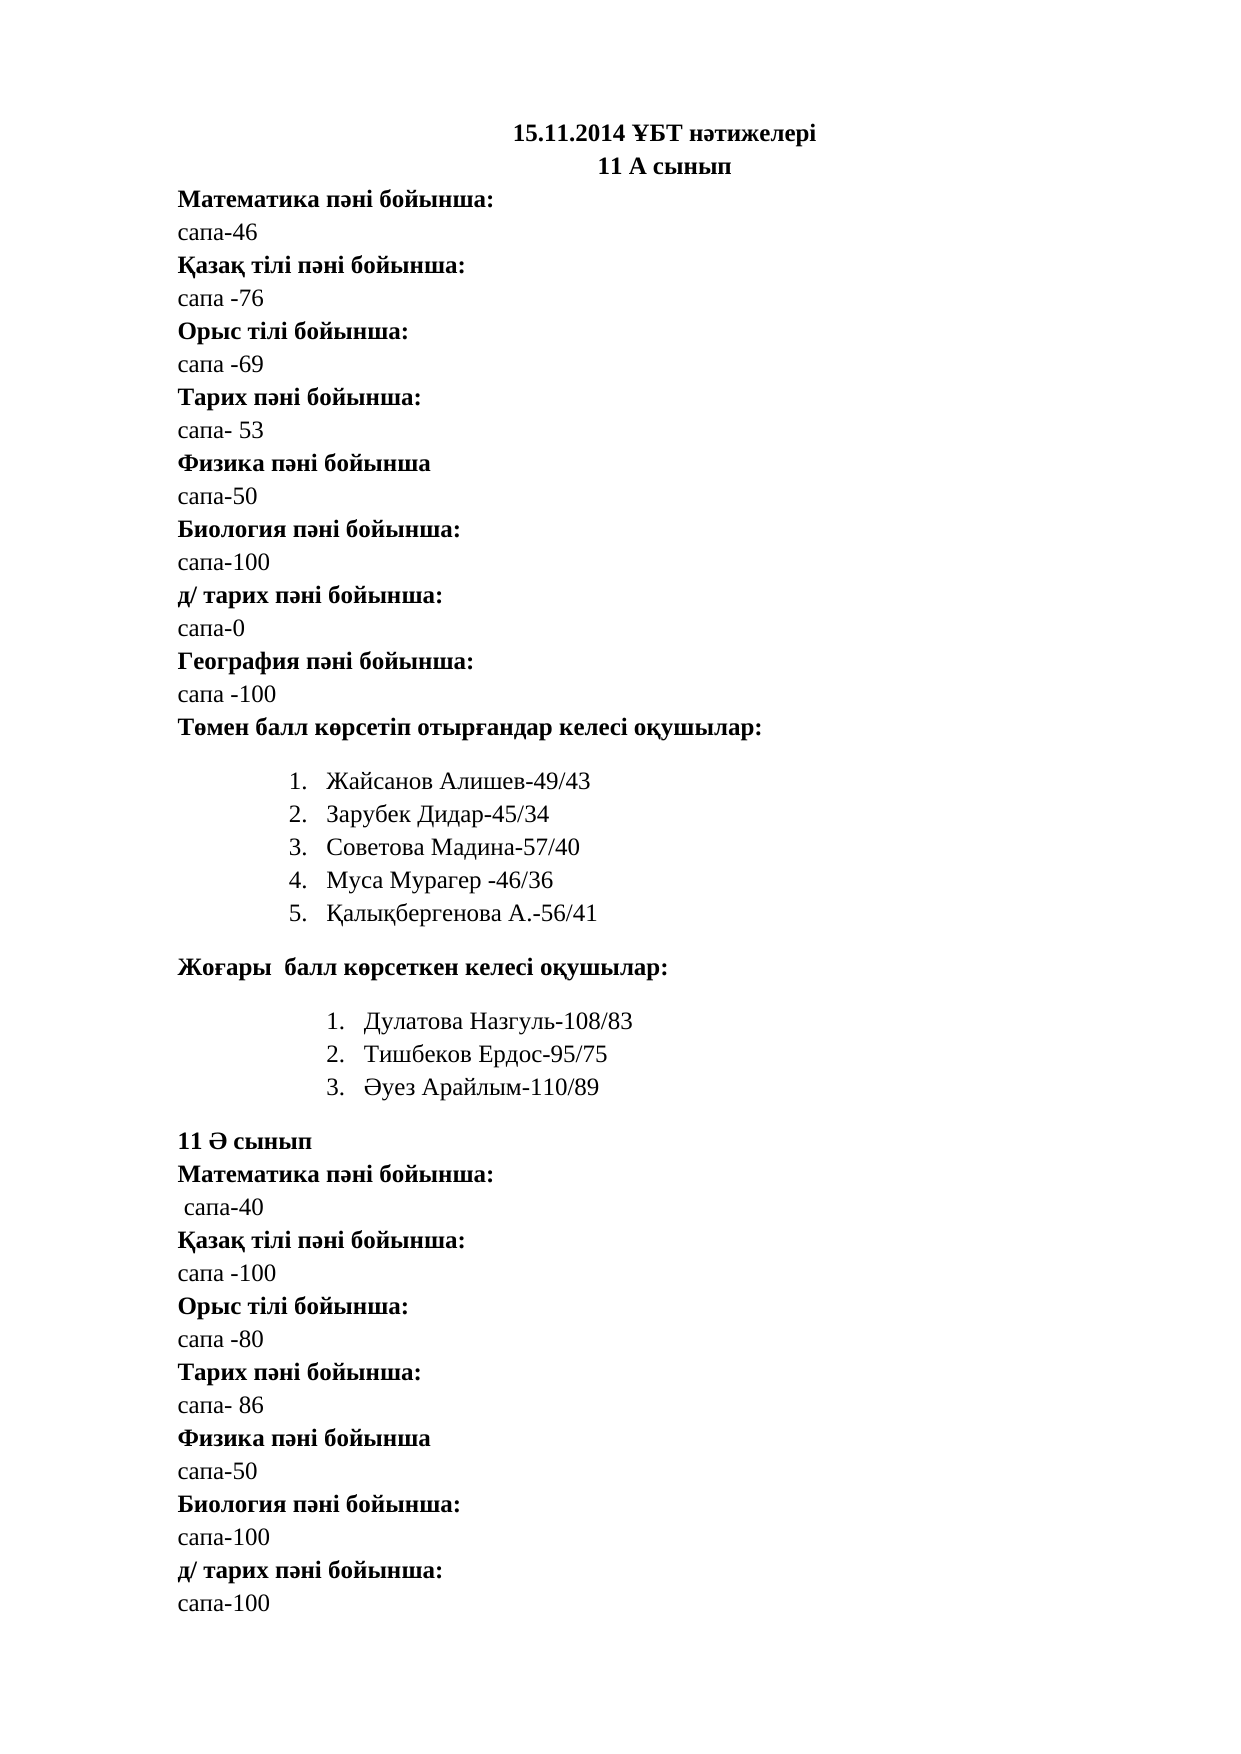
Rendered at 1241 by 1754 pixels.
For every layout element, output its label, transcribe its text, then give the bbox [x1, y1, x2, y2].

text 11 Ә сынып [177, 1126, 1152, 1155]
text сапа -80 [177, 1324, 1152, 1353]
list Дулатова Назгуль-108/83 [326, 1006, 1152, 1035]
text Биология пәні бойынша: [177, 1489, 1152, 1518]
text сапа-100 [177, 1588, 1152, 1617]
text Орыс тілі бойынша: [177, 1291, 1152, 1320]
text Қазақ тілі пәні бойынша: [177, 250, 1152, 279]
text Тарих пәні бойынша: [177, 1357, 1152, 1386]
text сапа -69 [177, 349, 1152, 378]
text География пәні бойынша: [177, 646, 1152, 675]
text Физика пәні бойынша [177, 1423, 1152, 1452]
text сапа-0 [177, 613, 1152, 642]
text сапа -76 [177, 283, 1152, 312]
text Математика пәні бойынша: [177, 184, 1152, 213]
text сапа-50 [177, 1456, 1152, 1485]
text Қазақ тілі пәні бойынша: [177, 1225, 1152, 1254]
text Төмен балл көрсетіп отырғандар келесі оқушылар: [177, 712, 1152, 741]
text сапа-100 [177, 547, 1152, 576]
list Муса Мурагер -46/36 [289, 865, 1152, 894]
text сапа-46 [177, 217, 1152, 246]
text Биология пәні бойынша: [177, 514, 1152, 543]
text д/ тарих пәні бойынша: [177, 580, 1152, 609]
text Математика пәні бойынша: [177, 1159, 1152, 1188]
text 15.11.2014 ҰБТ нәтижелері [177, 118, 1152, 147]
text сапа-40 [177, 1192, 1152, 1221]
text д/ тарих пәні бойынша: [177, 1555, 1152, 1584]
text сапа- 86 [177, 1390, 1152, 1419]
list Әуез Арайлым-110/89 [326, 1072, 1152, 1101]
list Жайсанов Алишев-49/43 [289, 766, 1152, 795]
text Физика пәні бойынша [177, 448, 1152, 477]
list Қалықбергенова А.-56/41 [289, 898, 1152, 927]
list Тишбеков Ердос-95/75 [326, 1039, 1152, 1068]
text сапа- 53 [177, 415, 1152, 444]
text Тарих пәні бойынша: [177, 382, 1152, 411]
text сапа -100 [177, 679, 1152, 708]
text Орыс тілі бойынша: [177, 316, 1152, 345]
list Советова Мадина-57/40 [289, 832, 1152, 861]
text сапа -100 [177, 1258, 1152, 1287]
text Жоғары балл көрсеткен келесі оқушылар: [177, 952, 1152, 981]
text сапа-50 [177, 481, 1152, 510]
text сапа-100 [177, 1522, 1152, 1551]
list Зарубек Дидар-45/34 [289, 799, 1152, 828]
text 11 А сынып [177, 151, 1152, 180]
